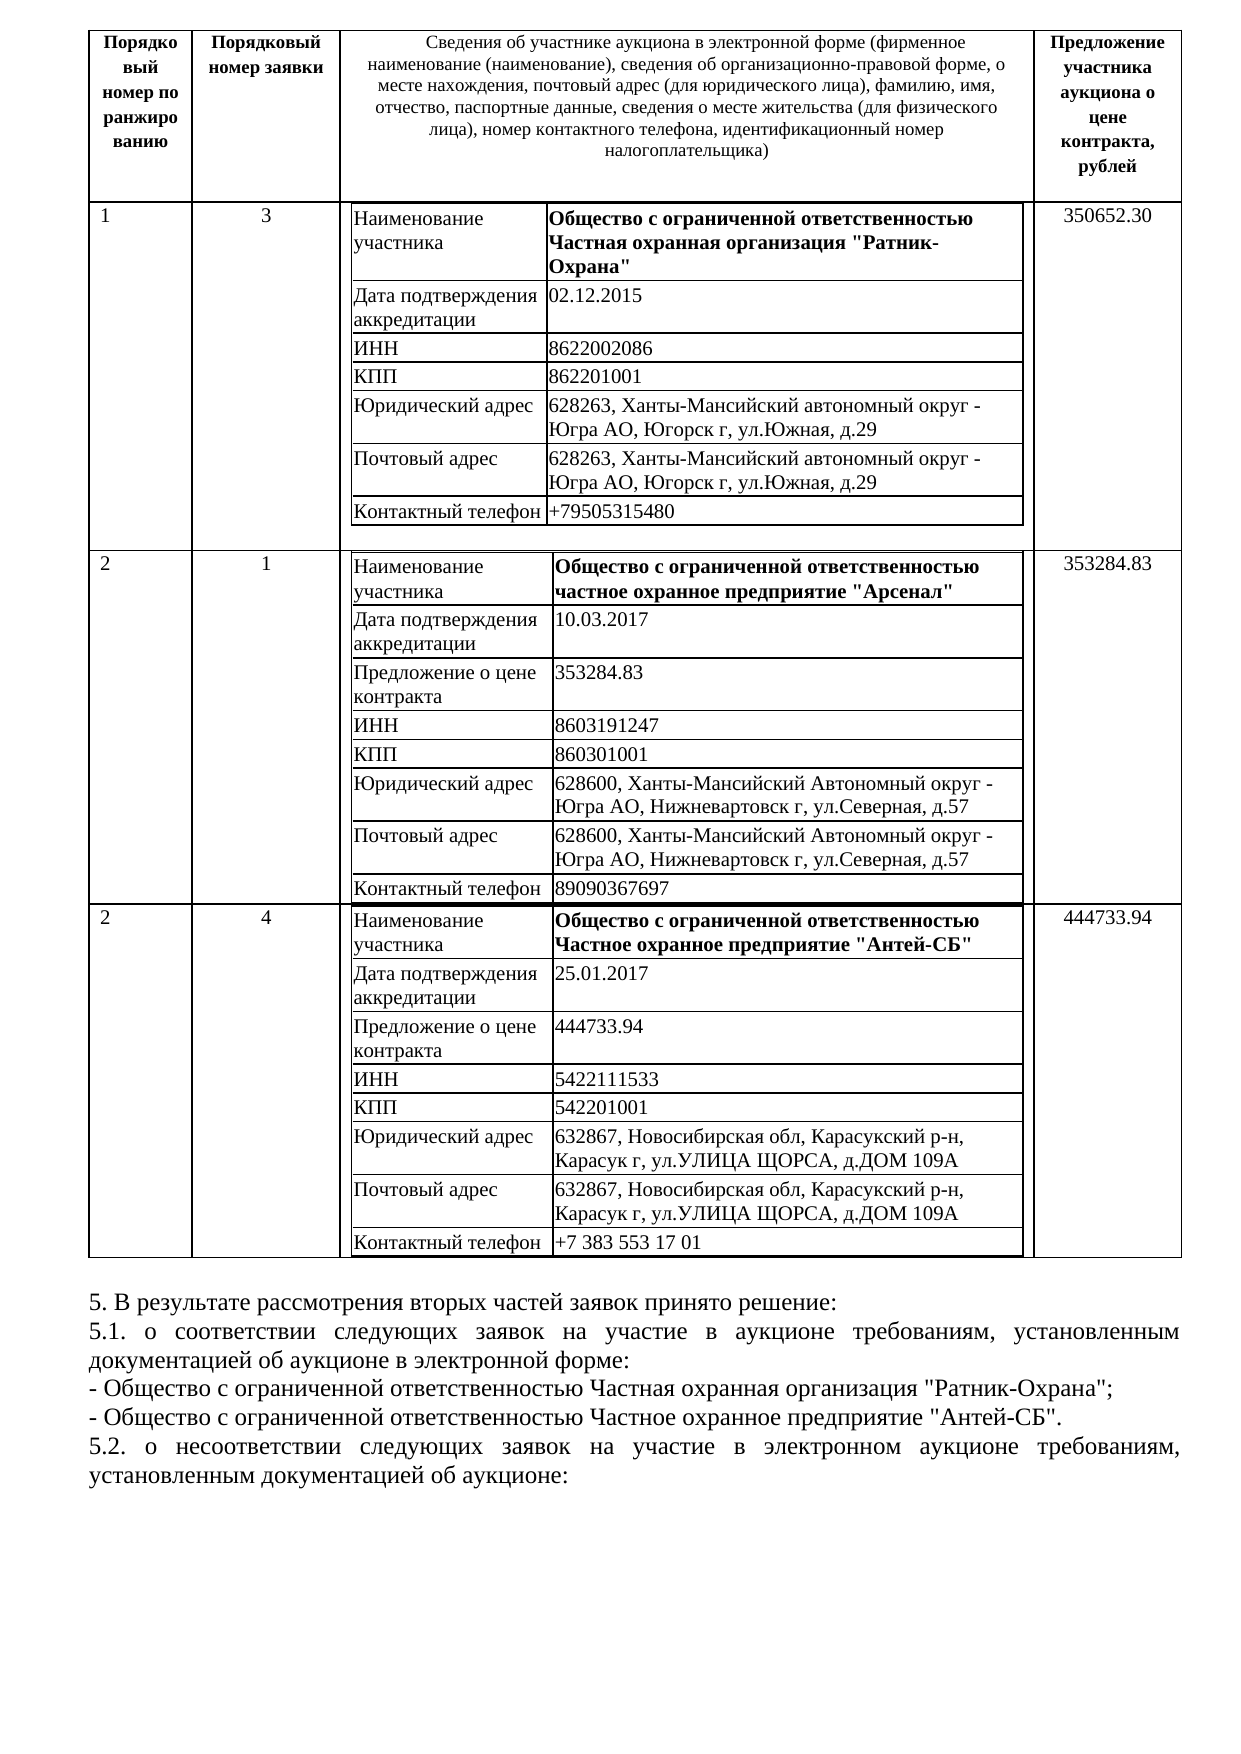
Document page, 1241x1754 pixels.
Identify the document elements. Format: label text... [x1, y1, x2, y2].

table_cell [554, 959, 1022, 1011]
table_cell 2 [90, 905, 191, 1257]
table_cell 350652.30 [1035, 203, 1181, 550]
text 5. В результате рассмотрения вторых частей заявок принято решение: [89, 1287, 1181, 1316]
table_cell [352, 1175, 552, 1227]
table_cell [554, 1012, 1022, 1063]
table_header Порядковый номер по ранжированию [90, 31, 191, 201]
table_cell [352, 874, 552, 902]
table_cell 1 [193, 551, 339, 903]
table_cell [352, 1093, 552, 1121]
table_cell [341, 551, 351, 903]
table_cell 3 [193, 203, 339, 550]
text - Общество с ограниченной ответственностью Частное охранное предприятие "Антей-СБ". [89, 1402, 1181, 1431]
table_cell [554, 1175, 1022, 1227]
text 5.1. о соответствии следующих заявок на участие в аукционе требованиям, установленным документацией об аукционе в электронной форме: [89, 1316, 1181, 1373]
table_cell [554, 822, 1022, 873]
table_cell [1024, 905, 1033, 1257]
table_cell [341, 905, 351, 1257]
table_cell [352, 553, 552, 604]
text - Общество с ограниченной ответственностью Частная охранная организация "Ратник-Охрана"; [89, 1373, 1181, 1402]
table_cell [554, 1065, 1022, 1092]
table_cell [352, 821, 552, 873]
table_header Сведения об участнике аукциона в электронной форме (фирменное наименование (наименование), сведения об организационно-правовой форме, о месте нахождения, почтовый адрес (для юридического лица), фамилию, имя, отчество, паспортные данные, сведения о месте жительства (для физического лица), номер контактного телефона, идентификационный номер налогоплательщика) [341, 31, 1033, 201]
table_cell [554, 1122, 1022, 1174]
table_cell 2 [90, 551, 191, 903]
table_cell [554, 769, 1022, 820]
table_cell [554, 875, 1022, 902]
table_cell 444733.94 [1035, 905, 1181, 1257]
table_cell [554, 711, 1022, 739]
table_cell [352, 907, 552, 958]
text 5.2. о несоответствии следующих заявок на участие в электронном аукционе требованиям, установленным документацией об аукционе: [89, 1431, 1181, 1488]
table_cell [352, 1228, 552, 1255]
table_cell [352, 605, 552, 657]
table_cell [554, 1094, 1022, 1121]
table_cell [352, 959, 552, 1011]
table_cell [554, 1228, 1022, 1255]
table_header Предложение участника аукциона о цене контракта, рублей [1035, 31, 1181, 201]
table_cell [352, 1122, 552, 1174]
table_cell [554, 606, 1022, 657]
table_cell [341, 203, 1033, 550]
table_cell 4 [193, 905, 339, 1257]
table_cell [352, 711, 552, 739]
table_cell [352, 740, 552, 767]
table_cell [554, 740, 1022, 767]
table_cell [352, 1012, 552, 1063]
table_cell 353284.83 [1035, 551, 1181, 903]
table_cell [554, 907, 1022, 958]
table_cell [352, 658, 552, 710]
table_cell 1 [90, 203, 191, 550]
table_cell [1024, 551, 1033, 903]
table_cell [352, 1064, 552, 1092]
table_cell [554, 553, 1022, 604]
table_cell [554, 659, 1022, 710]
table_cell [352, 768, 552, 820]
table_header Порядковый номер заявки [193, 31, 339, 201]
